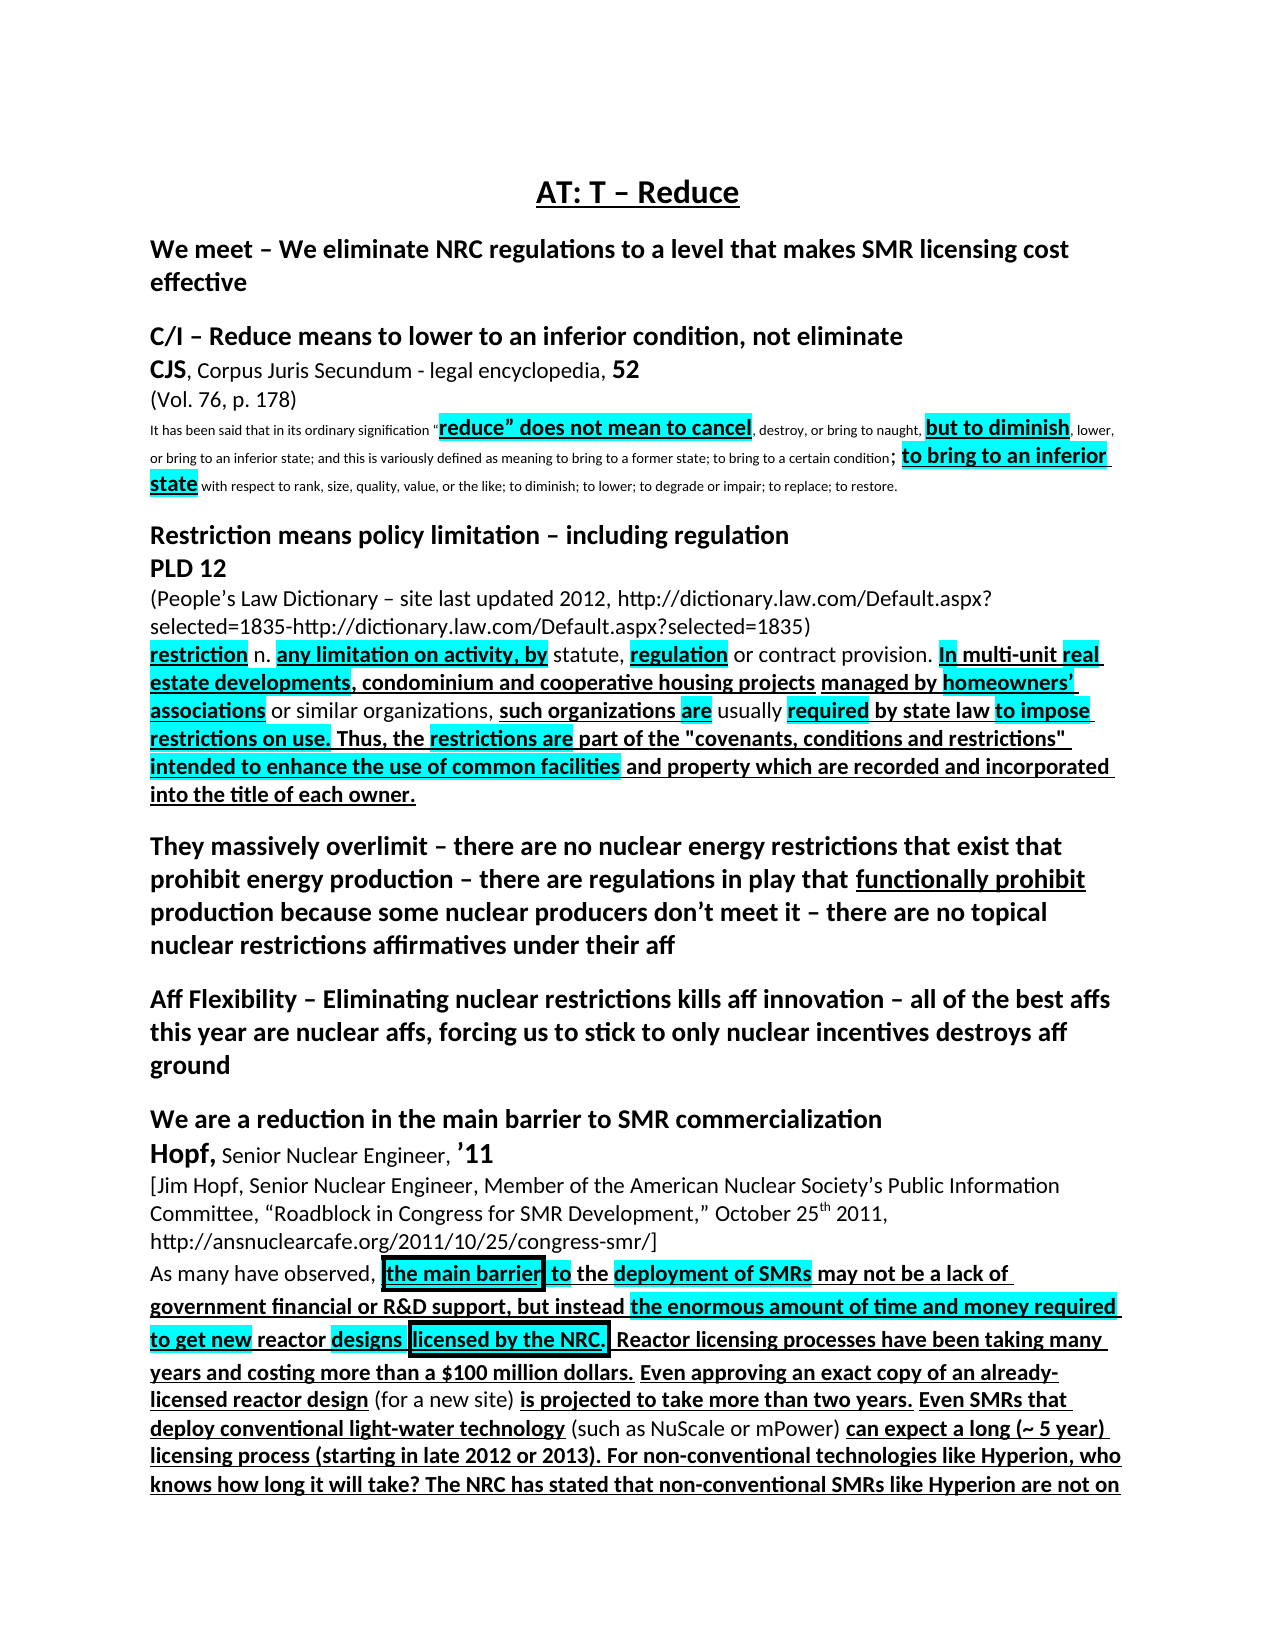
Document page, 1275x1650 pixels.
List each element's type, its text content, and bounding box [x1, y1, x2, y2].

text It has been said that in its ordinary signification “reduce” does not mean to cancel, destroy, or bring to naught, but to diminish, lower, or bring to an inferior state; and this is variously defined as meaning to bring to a former state; to bring to a certain condition; to bring to an inferior state with respect to rank, size, quality, value, or the like; to diminish; to lower; to degrade or impair; to replace; to restore. [150, 413, 1125, 497]
subtitle Aff Flexibility – Eliminating nuclear restrictions kills aff innovation – all of the best affs this year are nuclear affs, forcing us to stick to only nuclear incentives destroys aff ground [150, 982, 1125, 1081]
text CJS, Corpus Juris Secundum - legal encyclopedia, 52 [150, 352, 1125, 385]
subtitle We meet – We eliminate NRC regulations to a level that makes SMR licensing cost effective [150, 232, 1125, 298]
text (Vol. 76, p. 178) [150, 385, 1125, 413]
text restriction n. any limitation on activity, by statute, regulation or contract provision. In multi-unit real estate developments, condominium and cooperative housing projects managed by homeowners’ associations or similar organizations, such organizations are usually required by state law to impose restrictions on use. Thus, the restrictions are part of the "covenants, conditions and restrictions" intended to enhance the use of common facilities and property which are recorded and incorporated into the title of each owner. [150, 640, 1125, 808]
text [150, 1255, 1125, 1498]
subtitle Restriction means policy limitation – including regulation [150, 518, 1125, 551]
subtitle AT: T – Reduce [150, 171, 1125, 212]
text Hopf, Senior Nuclear Engineer, ’11 [150, 1135, 1125, 1171]
text [Jim Hopf, Senior Nuclear Engineer, Member of the American Nuclear Society’s Public Information Committee, “Roadblock in Congress for SMR Development,” October 25th 2011, http://ansnuclearcafe.org/2011/10/25/congress-smr/] [150, 1171, 1125, 1255]
subtitle C/I – Reduce means to lower to an inferior condition, not eliminate [150, 319, 1125, 352]
subtitle We are a reduction in the main barrier to SMR commercialization [150, 1102, 1125, 1135]
text PLD 12 (People’s Law Dictionary – site last updated 2012, http://dictionary.law.com/Default.aspx?selected=1835-http://dictionary.law.com/Default.aspx?selected=1835) [150, 551, 1125, 640]
subtitle They massively overlimit – there are no nuclear energy restrictions that exist that prohibit energy production – there are regulations in play that functionally prohibit production because some nuclear producers don’t meet it – there are no topical nuclear restrictions affirmatives under their aff [150, 829, 1125, 961]
